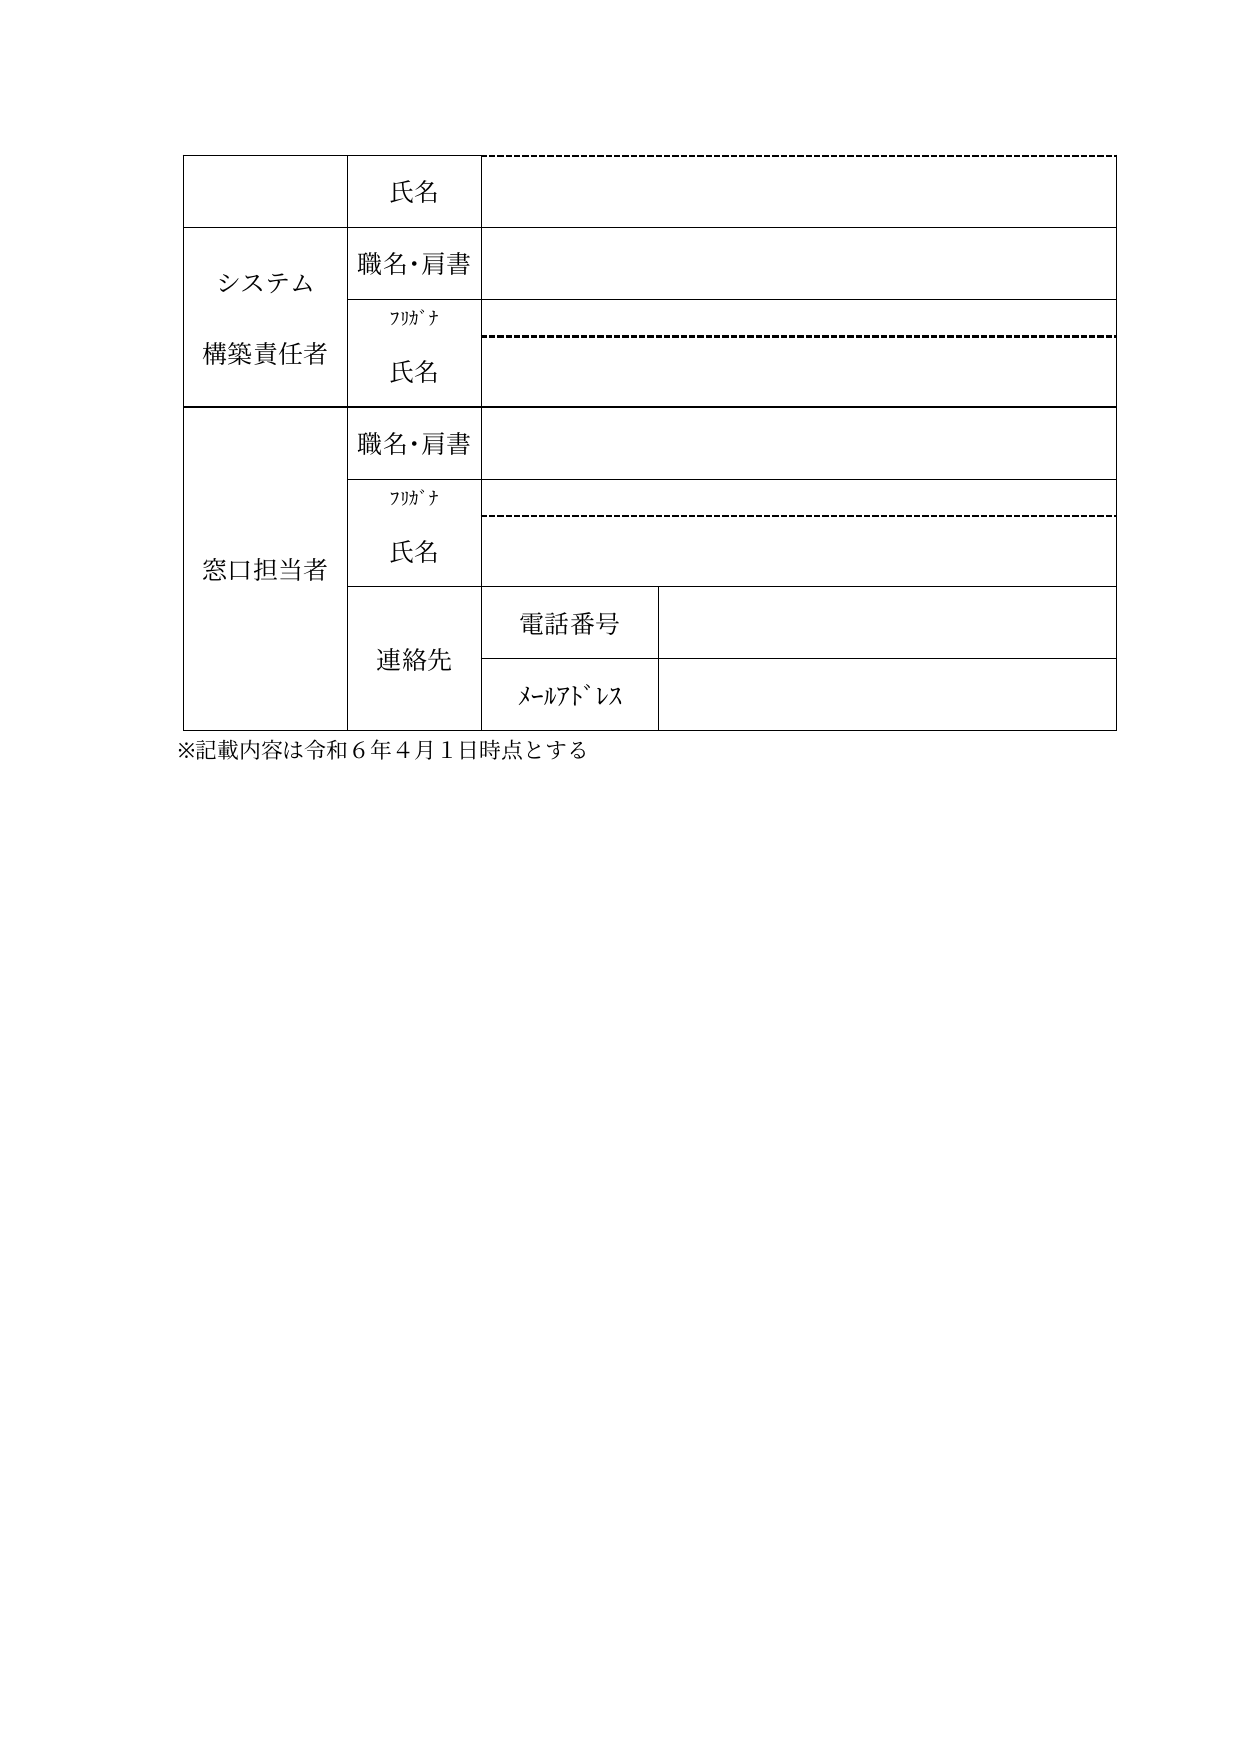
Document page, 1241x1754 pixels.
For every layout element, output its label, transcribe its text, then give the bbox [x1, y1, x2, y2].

table_cell 連絡先 [348, 587, 481, 730]
table_cell 電話番号 [482, 587, 658, 658]
text ※記載内容は令和６年４月１日時点とする [177, 731, 1092, 767]
table_cell 職名･肩書 [348, 228, 481, 299]
table_cell ﾒｰﾙｱﾄﾞﾚｽ [482, 659, 658, 730]
table_cell [482, 228, 1116, 299]
table_cell [659, 659, 1116, 730]
table_cell [482, 408, 1116, 478]
table_cell ﾌﾘｶﾞﾅ 氏名 [348, 480, 481, 586]
table_cell ﾌﾘｶﾞﾅ 氏名 [348, 300, 481, 406]
table_cell 職名･肩書 [348, 408, 481, 478]
table_cell ﾌﾘｶﾞﾅ 氏名 [348, 156, 481, 227]
table_cell 窓口担当者 [184, 408, 347, 730]
table_cell [482, 155, 1116, 227]
table_cell [482, 335, 1116, 406]
table_cell [482, 480, 1116, 515]
table_cell [659, 587, 1116, 658]
table_cell [482, 300, 1116, 335]
table_cell システム 構築責任者 [184, 228, 347, 406]
table_cell [482, 515, 1116, 586]
